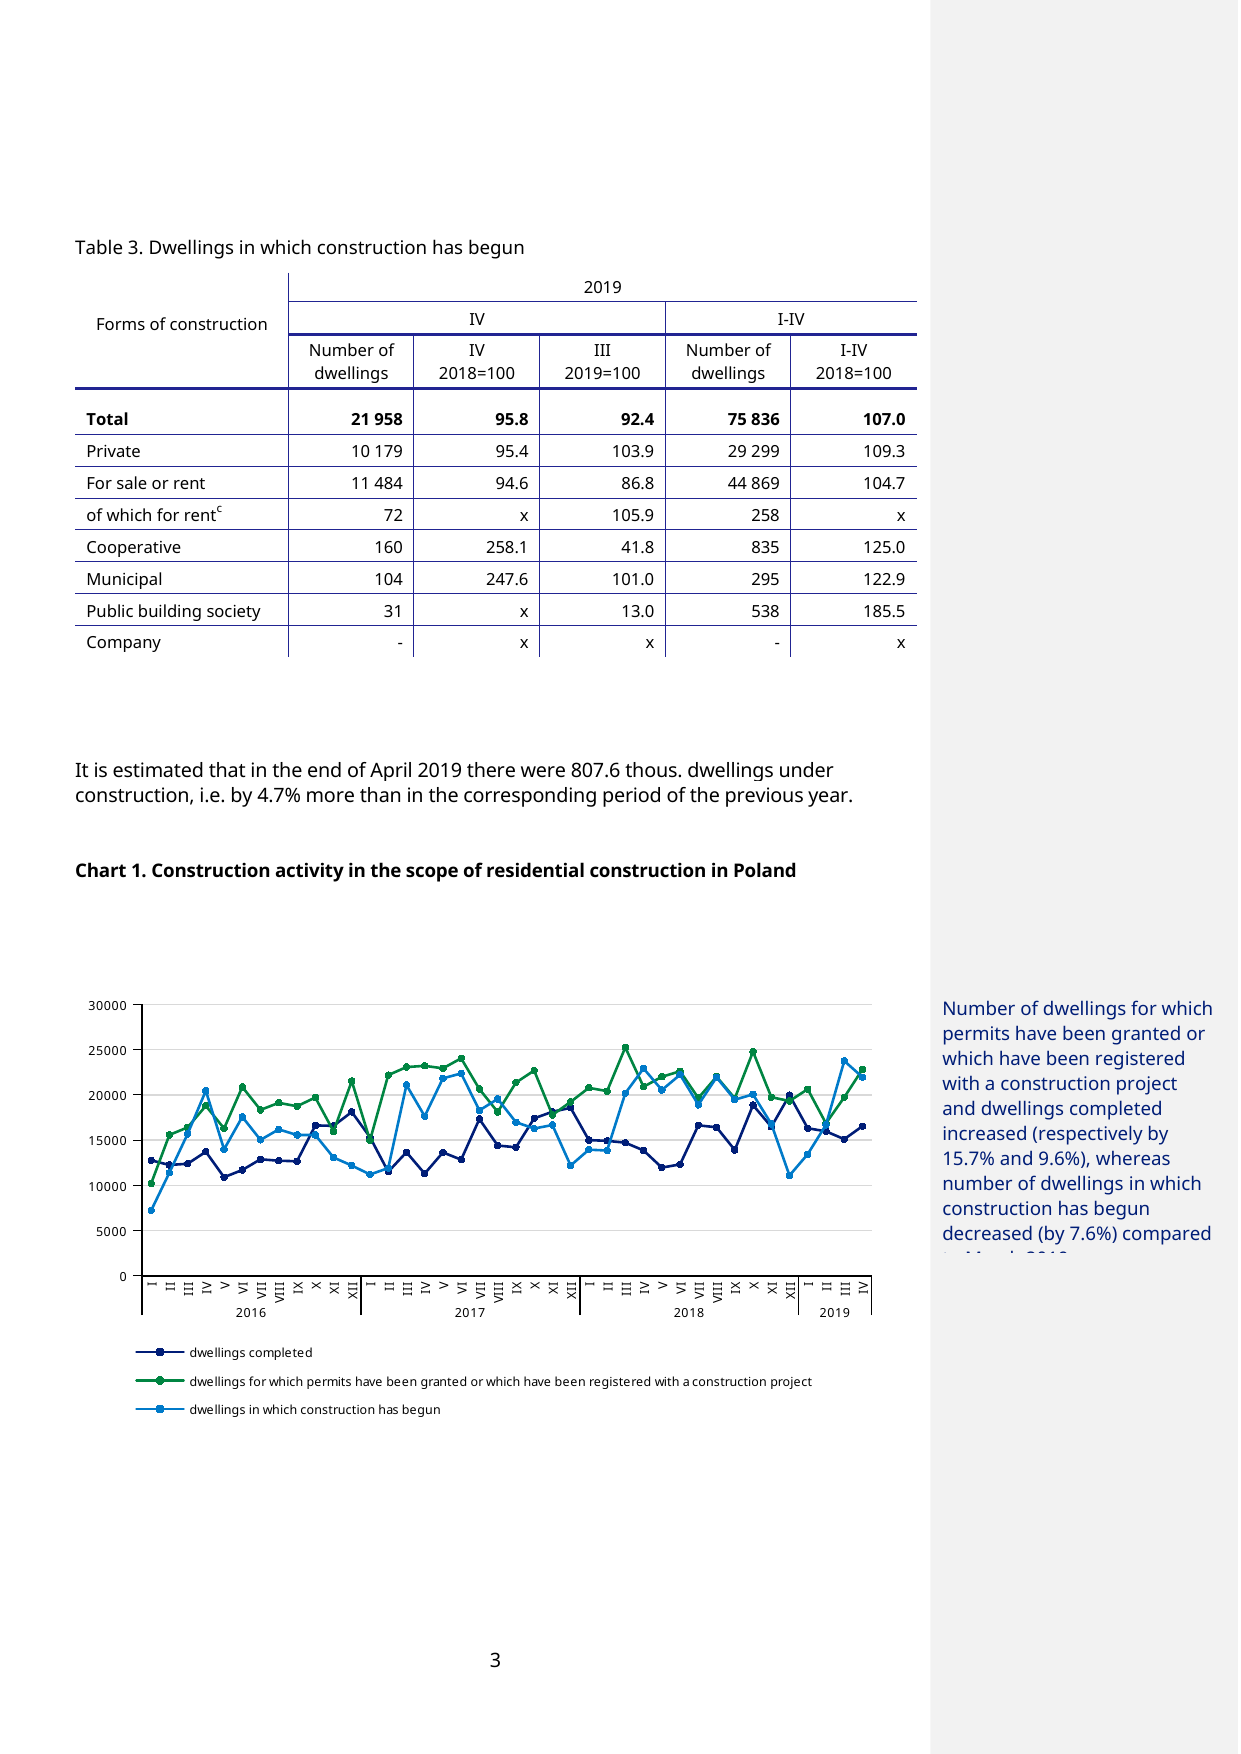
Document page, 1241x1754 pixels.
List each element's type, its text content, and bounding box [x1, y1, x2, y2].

table_cell 41.8 [540, 530, 665, 561]
table_cell 185.5 [791, 594, 917, 625]
table_cell 92.4 [540, 390, 665, 434]
table_cell x [791, 499, 917, 529]
table_cell 44 869 [666, 467, 790, 497]
table_cell Number of dwellings [289, 336, 413, 387]
table_cell 835 [666, 530, 790, 561]
text Chart 1. Construction activity in the scope of residential construction in Poland [75, 857, 915, 882]
table_cell 86.8 [540, 467, 665, 497]
table_cell III 2019=100 [540, 336, 665, 387]
table_cell For sale or rent [75, 467, 288, 497]
table_header 2019 [289, 273, 917, 301]
table_cell 95.4 [414, 435, 539, 466]
table_cell 10 179 [289, 435, 413, 466]
table_cell Total [75, 390, 288, 434]
table_cell 538 [666, 594, 790, 625]
table_cell x [540, 626, 665, 657]
table_header Forms of construction [75, 273, 288, 387]
table_cell 258 [666, 499, 790, 529]
table_cell 13.0 [540, 594, 665, 625]
table_cell I-IV [666, 302, 917, 333]
table_cell 21 958 [289, 390, 413, 434]
table_cell Municipal [75, 562, 288, 593]
table_cell Number of dwellings [666, 336, 790, 387]
table_cell 247.6 [414, 562, 539, 593]
table_cell x [414, 594, 539, 625]
table_cell 95.8 [414, 390, 539, 434]
table_cell 72 [289, 499, 413, 529]
table_cell I-IV 2018=100 [791, 336, 917, 387]
table_cell Company [75, 626, 288, 657]
table_cell 109.3 [791, 435, 917, 466]
text Table 3. Dwellings in which construction has begun [75, 234, 915, 260]
table_cell Cooperative [75, 530, 288, 561]
table_cell 75 836 [666, 390, 790, 434]
table_cell 258.1 [414, 530, 539, 561]
table_cell 105.9 [540, 499, 665, 529]
table_cell x [791, 626, 917, 657]
table_cell 11 484 [289, 467, 413, 497]
table_cell 295 [666, 562, 790, 593]
table_cell of which for rentc [75, 499, 288, 529]
table_cell 160 [289, 530, 413, 561]
table_cell IV 2018=100 [414, 336, 539, 387]
table_cell x [414, 626, 539, 657]
table_cell 29 299 [666, 435, 790, 466]
table_cell 94.6 [414, 467, 539, 497]
table_cell Public building society [75, 594, 288, 625]
table_cell IV [289, 302, 665, 333]
table_cell x [414, 499, 539, 529]
table_cell - [289, 626, 413, 657]
table_cell 104.7 [791, 467, 917, 497]
table_cell 125.0 [791, 530, 917, 561]
table_cell 103.9 [540, 435, 665, 466]
table_cell 107.0 [791, 390, 917, 434]
table_cell 122.9 [791, 562, 917, 593]
table_cell 104 [289, 562, 413, 593]
table_cell - [666, 626, 790, 657]
table_cell 31 [289, 594, 413, 625]
table_cell 101.0 [540, 562, 665, 593]
table_cell Private [75, 435, 288, 466]
